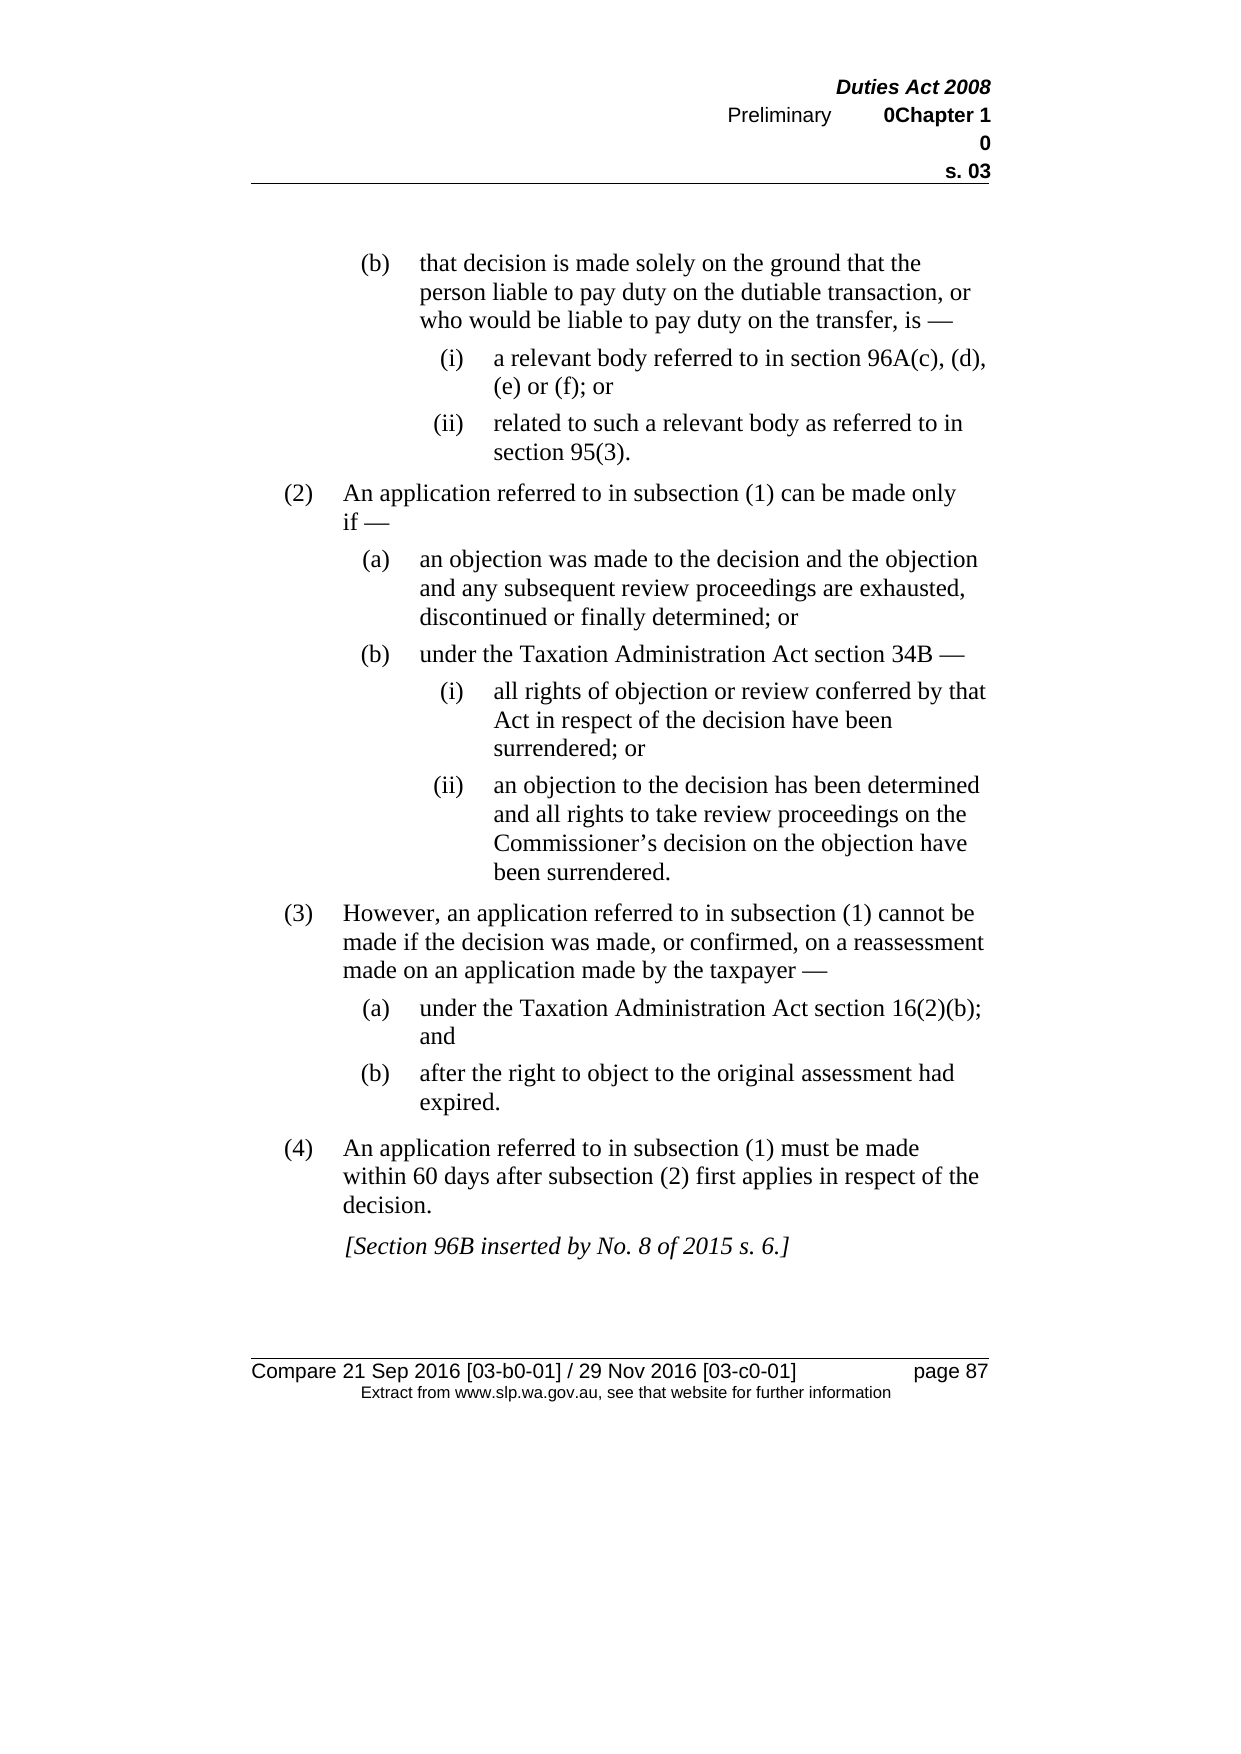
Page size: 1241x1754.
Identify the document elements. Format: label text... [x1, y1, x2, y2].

text (a) an objection was made to the decision and the objection and any subsequent review proceedings are exhausted, discontinued or finally determined; or [251, 544, 989, 631]
text (a) under the Taxation Administration Act section 16(2)(b); and [251, 993, 989, 1050]
text (i) a relevant body referred to in section 96A(c), (d), (e) or (f); or [251, 343, 989, 400]
text (2) An application referred to in subsection (1) can be made only if — [251, 478, 989, 536]
text (b) that decision is made solely on the ground that the person liable to pay duty on the dutiable transaction, or who would be liable to pay duty on the transfer, is — [251, 248, 989, 334]
text (i) all rights of objection or review conferred by that Act in respect of the decision have been surrendered; or [251, 676, 989, 762]
text [Section 96B inserted by No. 8 of 2015 s. 6.] [251, 1231, 989, 1260]
text (ii) related to such a relevant body as referred to in section 95(3). [251, 408, 989, 466]
text (ii) an objection to the decision has been determined and all rights to take review proceedings on the Commissioner’s decision on the objection have been surrendered. [251, 771, 989, 886]
text (b) under the Taxation Administration Act section 34B — [251, 639, 989, 668]
text (3) However, an application referred to in subsection (1) cannot be made if the decision was made, or confirmed, on a reassessment made on an application made by the taxpayer — [251, 898, 989, 984]
text (b) after the right to object to the original assessment had expired. [251, 1058, 989, 1116]
text (4) An application referred to in subsection (1) must be made within 60 days after subsection (2) first applies in respect of the decision. [251, 1133, 989, 1219]
